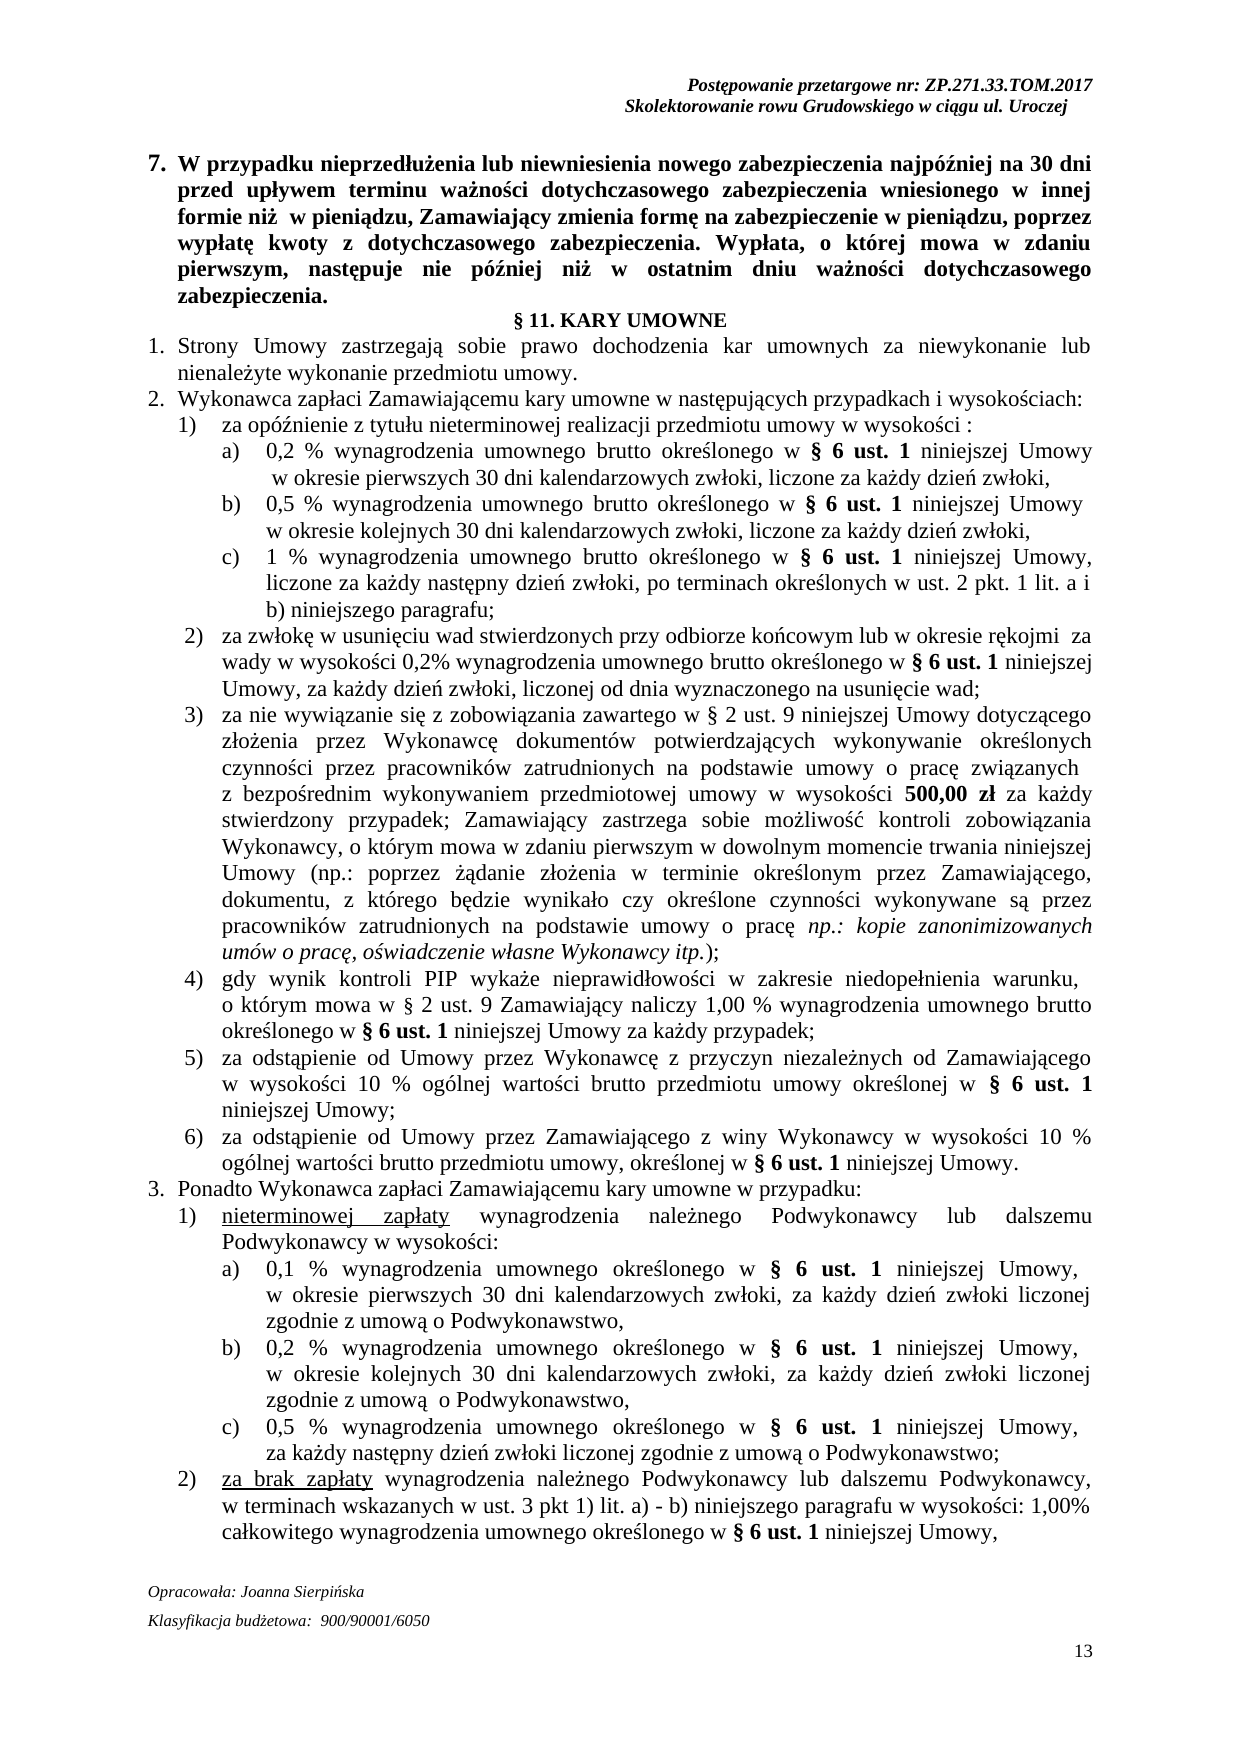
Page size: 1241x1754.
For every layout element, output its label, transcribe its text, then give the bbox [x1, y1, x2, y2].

list 0,5 % wynagrodzenia umownego określonego w § 6 ust. 1 niniejszej Umowy, za każdy następny dzień zwłoki liczonej zgodnie z umową o Podwykonawstwo; [222, 1413, 1093, 1465]
list za brak zapłaty wynagrodzenia należnego Podwykonawcy lub dalszemu Podwykonawcy, w terminach wskazanych w ust. 3 pkt 1) lit. a) - b) niniejszego paragrafu w wysokości: 1,00% całkowitego wynagrodzenia umownego określonego w § 6 ust. 1 niniejszej Umowy, [177, 1465, 1093, 1544]
list 0,2 % wynagrodzenia umownego określonego w § 6 ust. 1 niniejszej Umowy, w okresie kolejnych 30 dni kalendarzowych zwłoki, za każdy dzień zwłoki liczonej zgodnie z umową o Podwykonawstwo, [222, 1334, 1093, 1413]
list 0,1 % wynagrodzenia umownego określonego w § 6 ust. 1 niniejszej Umowy, w okresie pierwszych 30 dni kalendarzowych zwłoki, za każdy dzień zwłoki liczonej zgodnie z umową o Podwykonawstwo, [222, 1254, 1093, 1334]
list 1 % wynagrodzenia umownego brutto określonego w § 6 ust. 1 niniejszej Umowy, liczone za każdy następny dzień zwłoki, po terminach określonych w ust. 2 pkt. 1 lit. a i b) niniejszego paragrafu; [222, 543, 1093, 622]
list 0,5 % wynagrodzenia umownego brutto określonego w § 6 ust. 1 niniejszej Umowy w okresie kolejnych 30 dni kalendarzowych zwłoki, liczone za każdy dzień zwłoki, [222, 490, 1093, 543]
list za opóźnienie z tytułu nieterminowej realizacji przedmiotu umowy w wysokości : [177, 411, 1093, 438]
list Wykonawca zapłaci Zamawiającemu kary umowne w następujących przypadkach i wysokościach: [148, 385, 1093, 411]
list W przypadku nieprzedłużenia lub niewniesienia nowego zabezpieczenia najpóźniej na 30 dni przed upływem terminu ważności dotychczasowego zabezpieczenia wniesionego w innej formie niż w pieniądzu, Zamawiający zmienia formę na zabezpieczenie w pieniądzu, poprzez wypłatę kwoty z dotychczasowego zabezpieczenia. Wypłata, o której mowa w zdaniu pierwszym, następuje nie później niż w ostatnim dniu ważności dotychczasowego zabezpieczenia. [148, 148, 1093, 308]
list za zwłokę w usunięciu wad stwierdzonych przy odbiorze końcowym lub w okresie rękojmi za wady w wysokości 0,2% wynagrodzenia umownego brutto określonego w § 6 ust. 1 niniejszej Umowy, za każdy dzień zwłoki, liczonej od dnia wyznaczonego na usunięcie wad; [184, 622, 1093, 701]
list Ponadto Wykonawca zapłaci Zamawiającemu kary umowne w przypadku: [148, 1176, 1093, 1202]
list za odstąpienie od Umowy przez Zamawiającego z winy Wykonawcy w wysokości 10 % ogólnej wartości brutto przedmiotu umowy, określonej w § 6 ust. 1 niniejszej Umowy. [184, 1123, 1093, 1176]
list 0,2 % wynagrodzenia umownego brutto określonego w § 6 ust. 1 niniejszej Umowy w okresie pierwszych 30 dni kalendarzowych zwłoki, liczone za każdy dzień zwłoki, [222, 438, 1093, 490]
list Strony Umowy zastrzegają sobie prawo dochodzenia kar umownych za niewykonanie lub nienależyte wykonanie przedmiotu umowy. [148, 332, 1093, 385]
list za odstąpienie od Umowy przez Wykonawcę z przyczyn niezależnych od Zamawiającego w wysokości 10 % ogólnej wartości brutto przedmiotu umowy określonej w § 6 ust. 1 niniejszej Umowy; [184, 1044, 1093, 1123]
list gdy wynik kontroli PIP wykaże nieprawidłowości w zakresie niedopełnienia warunku, o którym mowa w § 2 ust. 9 Zamawiający naliczy 1,00 % wynagrodzenia umownego brutto określonego w § 6 ust. 1 niniejszej Umowy za każdy przypadek; [184, 965, 1093, 1044]
text § 11. KARY UMOWNE [148, 308, 1093, 332]
list za nie wywiązanie się z zobowiązania zawartego w § 2 ust. 9 niniejszej Umowy dotyczącego złożenia przez Wykonawcę dokumentów potwierdzających wykonywanie określonych czynności przez pracowników zatrudnionych na podstawie umowy o pracę związanych z bezpośrednim wykonywaniem przedmiotowej umowy w wysokości 500,00 zł za każdy stwierdzony przypadek; Zamawiający zastrzega sobie możliwość kontroli zobowiązania Wykonawcy, o którym mowa w zdaniu pierwszym w dowolnym momencie trwania niniejszej Umowy (np.: poprzez żądanie złożenia w terminie określonym przez Zamawiającego, dokumentu, z którego będzie wynikało czy określone czynności wykonywane są przez pracowników zatrudnionych na podstawie umowy o pracę np.: kopie zanonimizowanych umów o pracę, oświadczenie własne Wykonawcy itp.); [184, 701, 1093, 965]
list nieterminowej zapłaty wynagrodzenia należnego Podwykonawcy lub dalszemu Podwykonawcy w wysokości: [177, 1202, 1093, 1254]
